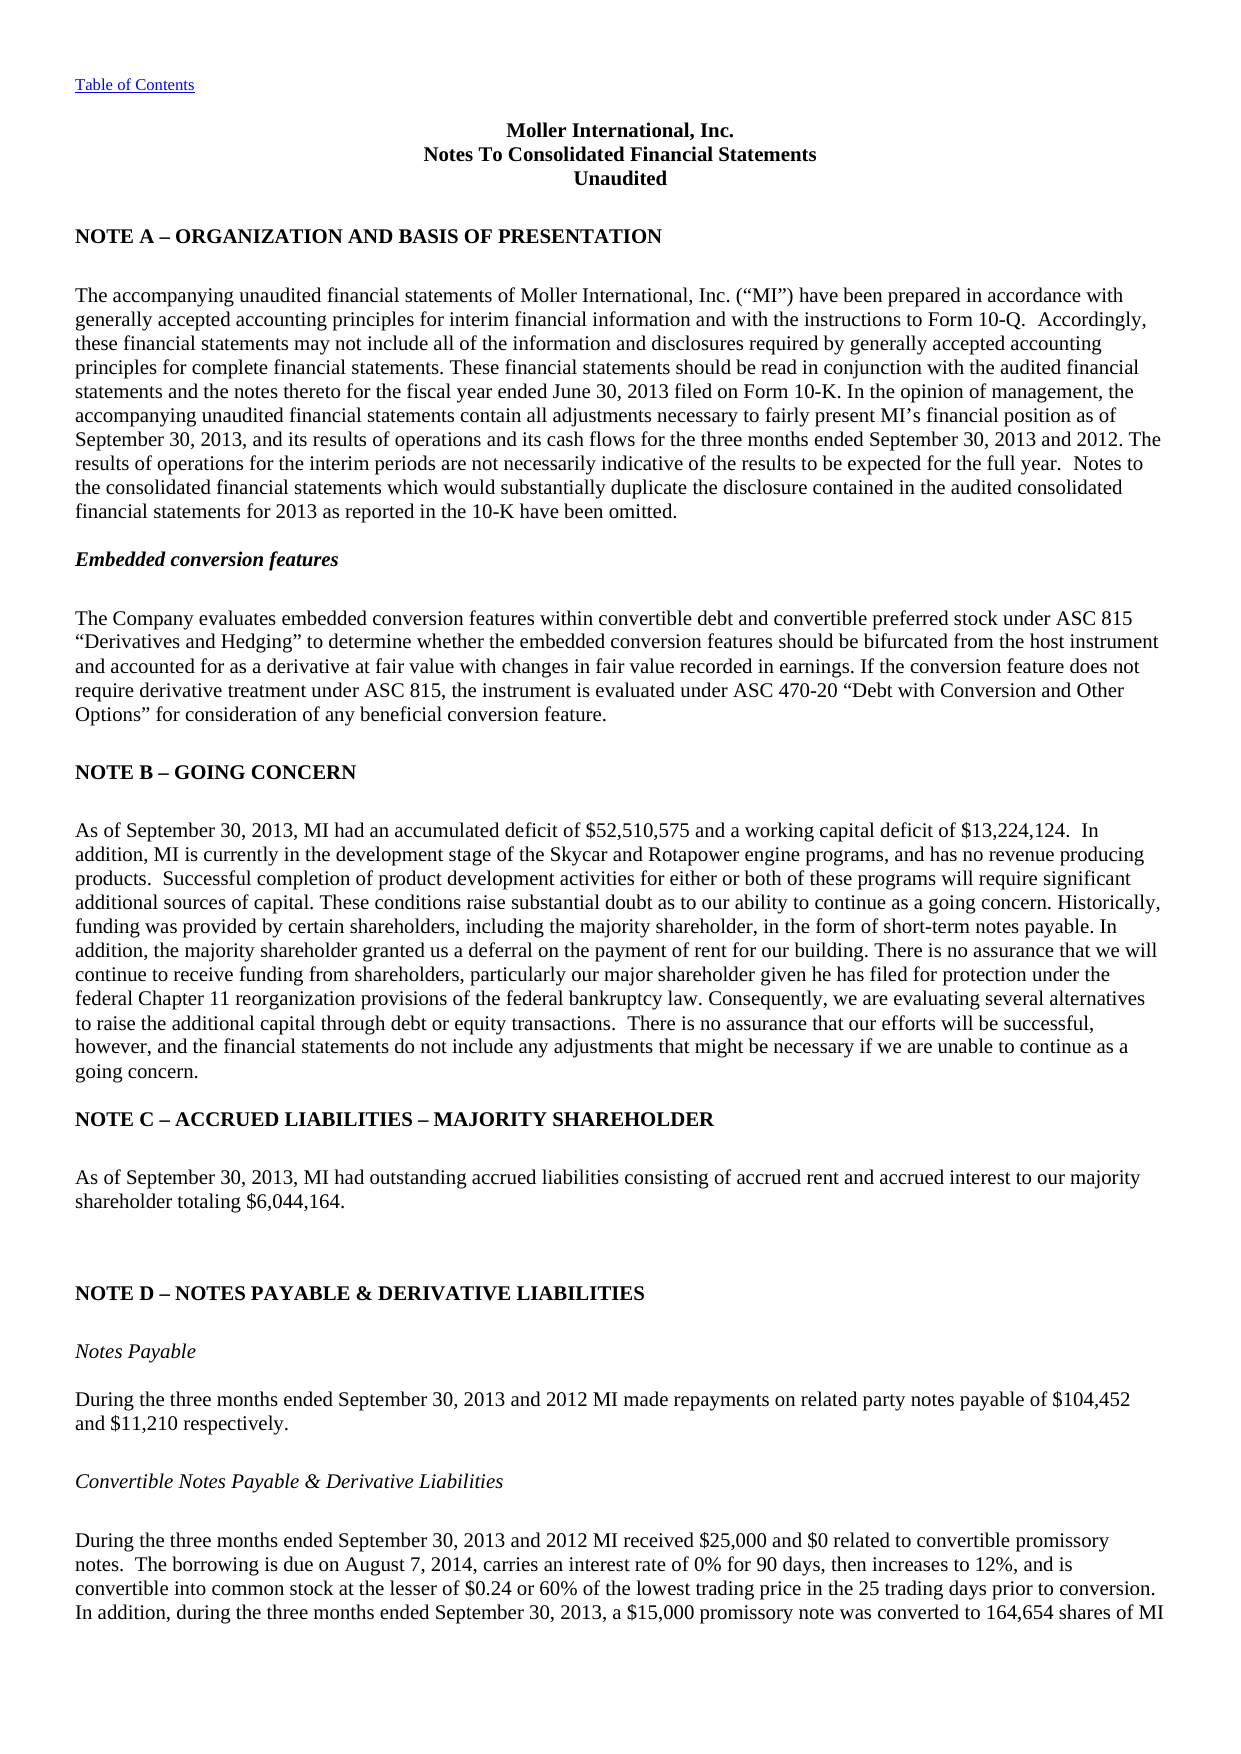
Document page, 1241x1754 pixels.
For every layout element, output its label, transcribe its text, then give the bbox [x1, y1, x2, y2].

text Notes Payable [75, 1339, 1165, 1363]
text NOTE A – ORGANIZATION AND BASIS OF PRESENTATION [75, 224, 1165, 248]
text Unaudited [75, 166, 1165, 190]
text Notes To Consolidated Financial Statements [75, 142, 1165, 166]
text NOTE C – ACCRUED LIABILITIES – MAJORITY SHAREHOLDER [75, 1107, 1165, 1131]
text NOTE D – NOTES PAYABLE & DERIVATIVE LIABILITIES [75, 1281, 1165, 1305]
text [75, 1528, 1165, 1624]
text Moller International, Inc. [75, 118, 1165, 142]
text Convertible Notes Payable & Derivative Liabilities [75, 1469, 1165, 1493]
text As of September 30, 2013, MI had an accumulated deficit of $52,510,575 and a working capital deficit of $13,224,124. In addition, MI is currently in the development stage of the Skycar and Rotapower engine programs, and has no revenue producing products. Successful completion of product development activities for either or both of these programs will require significant additional sources of capital. These conditions raise substantial doubt as to our ability to continue as a going concern. Historically, funding was provided by certain shareholders, including the majority shareholder, in the form of short-term notes payable. In addition, the majority shareholder granted us a deferral on the payment of rent for our building. There is no assurance that we will continue to receive funding from shareholders, particularly our major shareholder given he has filed for protection under the federal Chapter 11 reorganization provisions of the federal bankruptcy law. Consequently, we are evaluating several alternatives to raise the additional capital through debt or equity transactions. There is no assurance that our efforts will be successful, however, and the financial statements do not include any adjustments that might be necessary if we are unable to continue as a going concern. [75, 818, 1165, 1083]
text The Company evaluates embedded conversion features within convertible debt and convertible preferred stock under ASC 815 “Derivatives and Hedging” to determine whether the embedded conversion features should be bifurcated from the host instrument and accounted for as a derivative at fair value with changes in fair value recorded in earnings. If the conversion feature does not require derivative treatment under ASC 815, the instrument is evaluated under ASC 470-20 “Debt with Conversion and Other Options” for consideration of any beneficial conversion feature. [75, 605, 1165, 726]
text NOTE B – GOING CONCERN [75, 760, 1165, 784]
text As of September 30, 2013, MI had outstanding accrued liabilities consisting of accrued rent and accrued interest to our majority shareholder totaling $6,044,164. [75, 1165, 1165, 1213]
text During the three months ended September 30, 2013 and 2012 MI made repayments on related party notes payable of $104,452 and $11,210 respectively. [75, 1387, 1165, 1435]
text Embedded conversion features [75, 547, 1165, 571]
text The accompanying unaudited financial statements of Moller International, Inc. (“MI”) have been prepared in accordance with generally accepted accounting principles for interim financial information and with the instructions to Form 10-Q. Accordingly, these financial statements may not include all of the information and disclosures required by generally accepted accounting principles for complete financial statements. These financial statements should be read in conjunction with the audited financial statements and the notes thereto for the fiscal year ended June 30, 2013 filed on Form 10-K. In the opinion of management, the accompanying unaudited financial statements contain all adjustments necessary to fairly present MI’s financial position as of September 30, 2013, and its results of operations and its cash flows for the three months ended September 30, 2013 and 2012. The results of operations for the interim periods are not necessarily indicative of the results to be expected for the full year. Notes to the consolidated financial statements which would substantially duplicate the disclosure contained in the audited consolidated financial statements for 2013 as reported in the 10-K have been omitted. [75, 283, 1165, 523]
